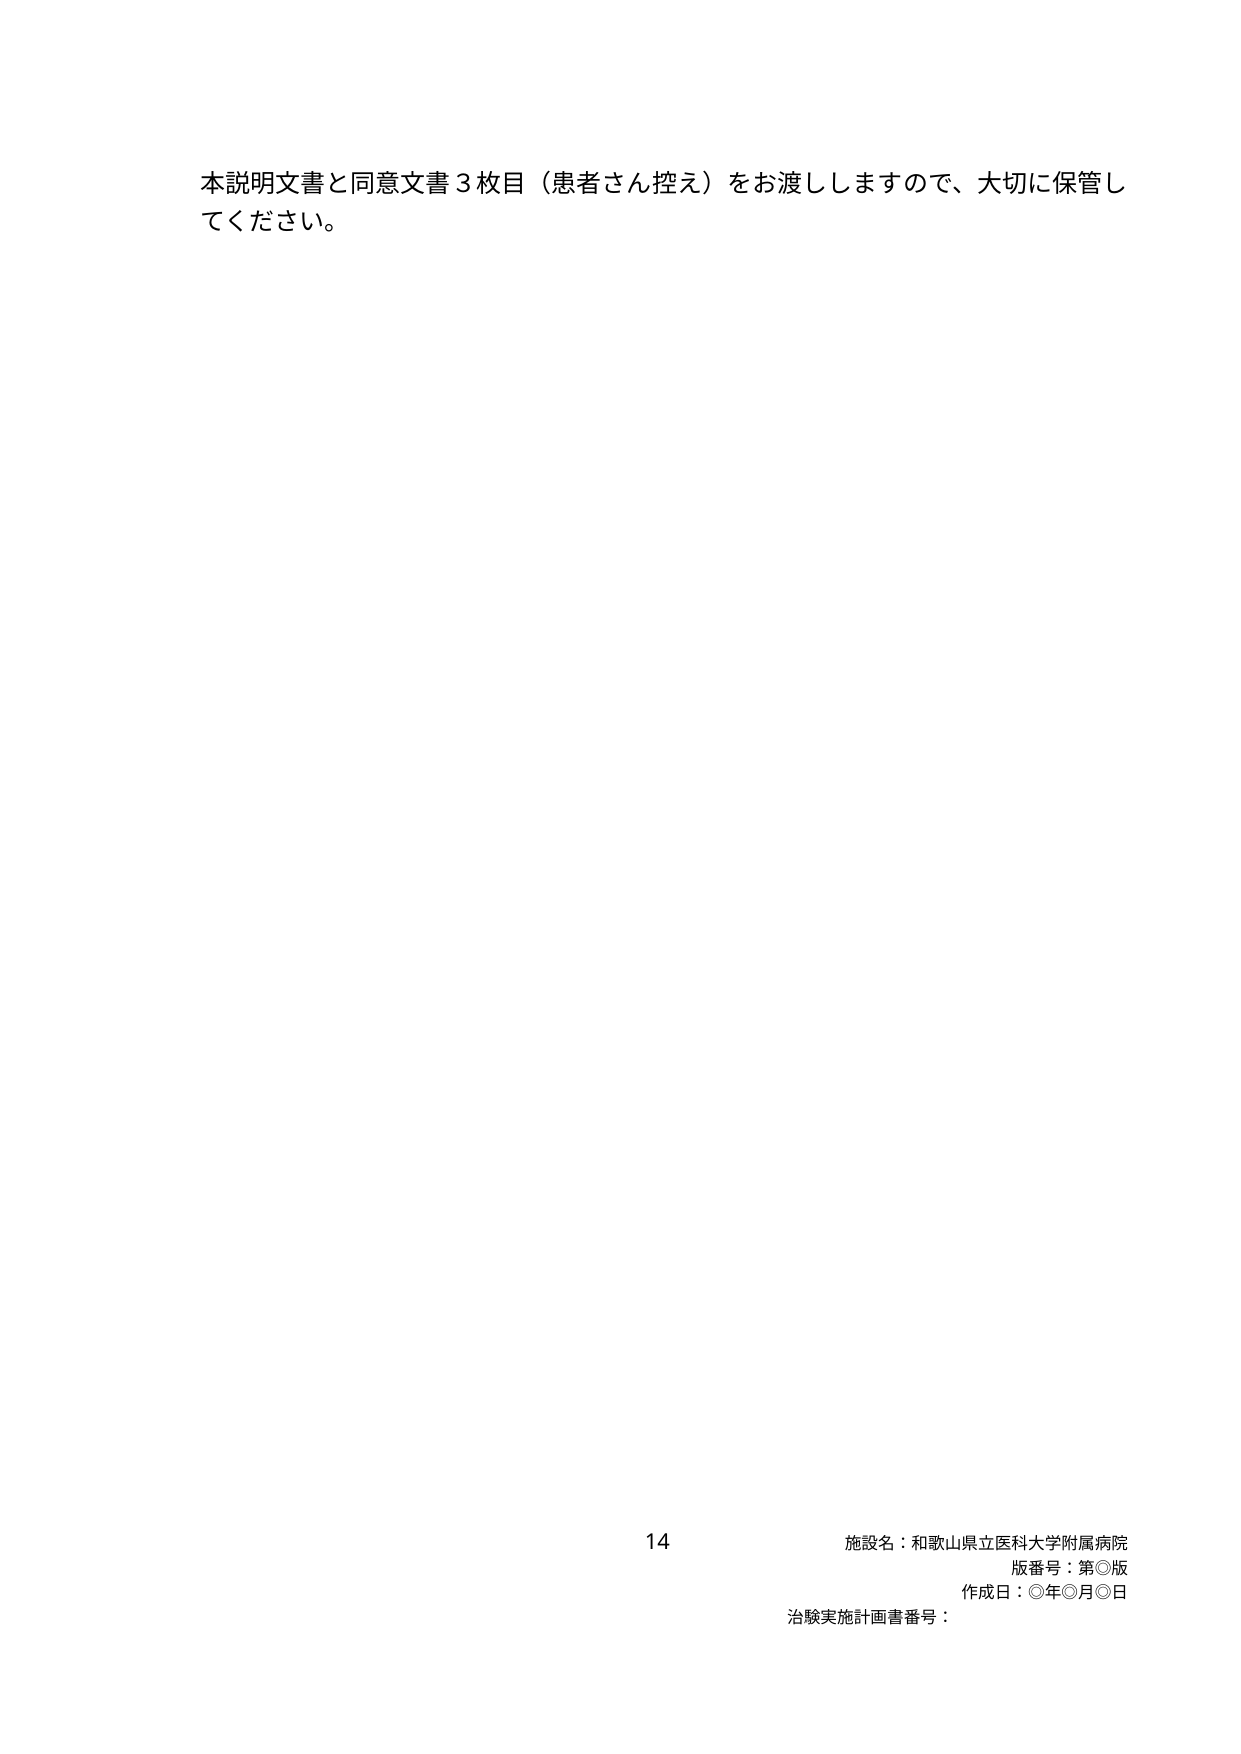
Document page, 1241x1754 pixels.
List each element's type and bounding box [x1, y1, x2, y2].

text [200, 163, 1128, 238]
